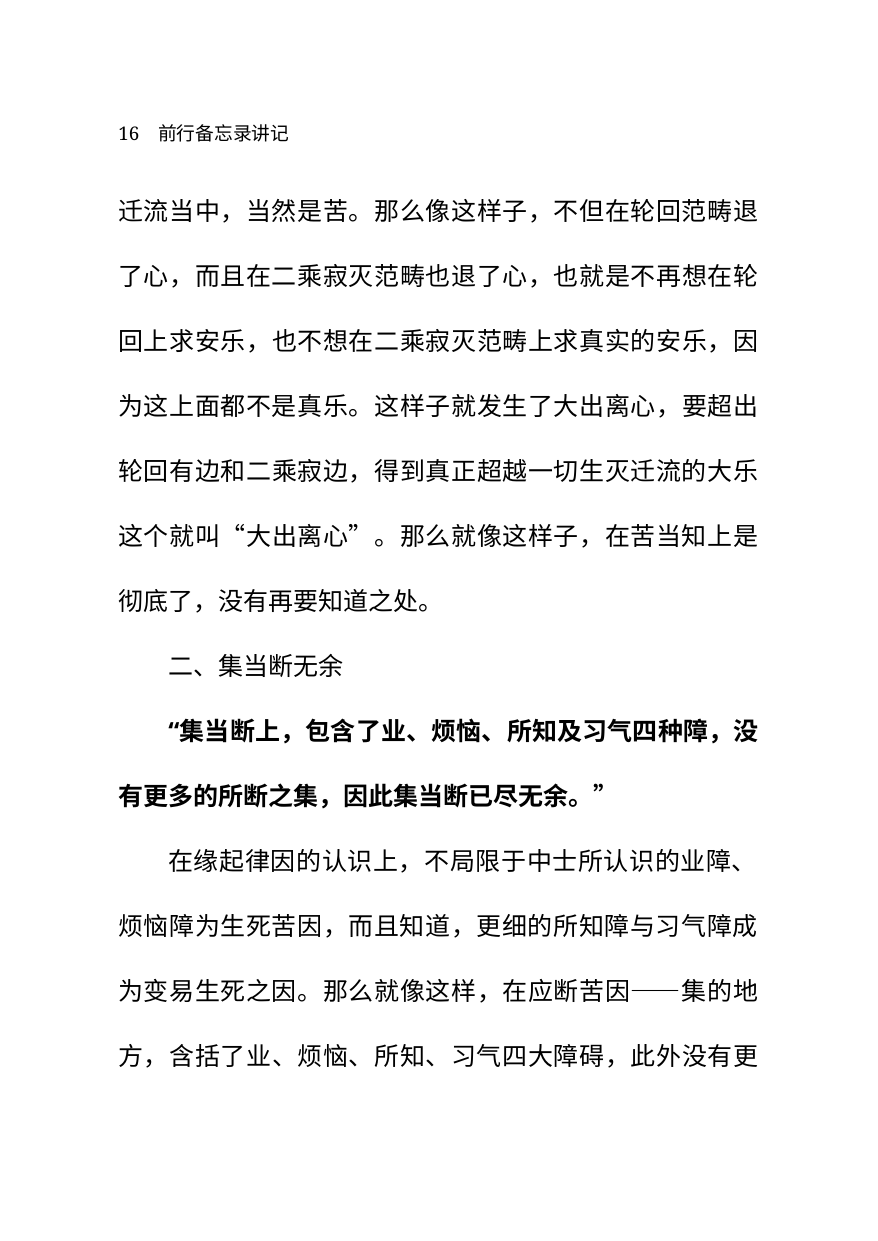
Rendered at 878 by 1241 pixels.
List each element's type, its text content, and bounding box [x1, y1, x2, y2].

text “集当断上，包含了业、烦恼、所知及习气四种障，没有更多的所断之集，因此集当断已尽无余。” [118, 697, 759, 827]
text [118, 827, 759, 1087]
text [118, 177, 759, 632]
text 二、集当断无余 [118, 632, 759, 697]
